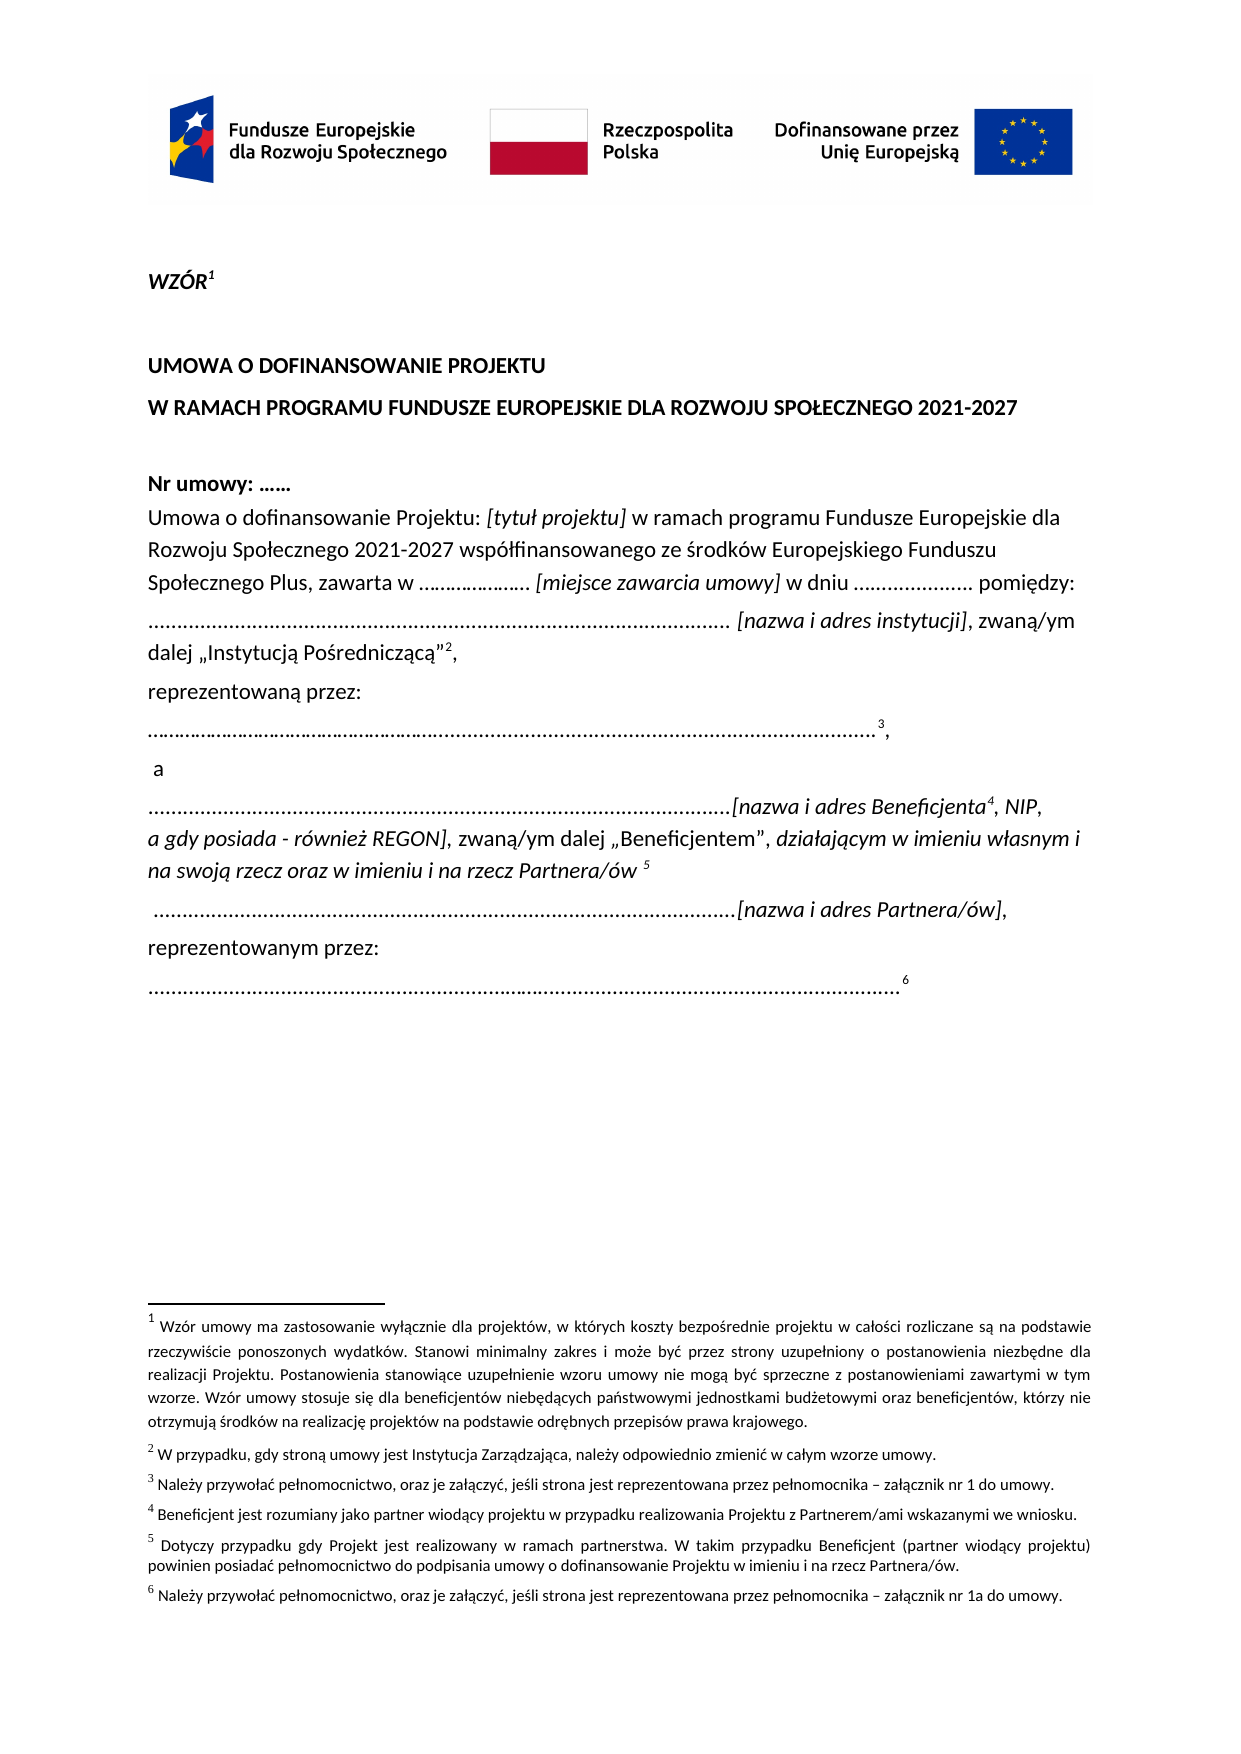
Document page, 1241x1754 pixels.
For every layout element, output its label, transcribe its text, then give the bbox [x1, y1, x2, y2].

subtitle UMOWA O DOFINANSOWANIE PROJEKTU W RAMACH PROGRAMU FUNDUSZE EUROPEJSKIE DLA ROZWOJU SPOŁECZNEGO 2021-2027 [148, 351, 1092, 421]
text ..................................................................................................... [nazwa i adres instytucji], zwaną/ym dalej „Instytucją Pośredniczącą”, [148, 606, 1092, 666]
title WZÓR [148, 267, 1092, 295]
text Umowa o dofinansowanie Projektu: [tytuł projektu] w ramach programu Fundusze Europejskie dla Rozwoju Społecznego 2021-2027 współfinansowanego ze środków Europejskiego Funduszu Społecznego Plus, zawarta w ………………… [miejsce zawarcia umowy] w dniu ….................. pomiędzy: [148, 503, 1092, 596]
text .....................................................................................................[nazwa i adres Beneficjenta, NIP, a gdy posiada - również REGON], zwaną/ym dalej „Beneficjentem”, działającym w imieniu własnym i na swoją rzecz oraz w imieniu i na rzecz Partnera/ów [148, 792, 1092, 884]
title Nr umowy: …… [148, 469, 1092, 497]
text a [148, 754, 1092, 782]
text reprezentowaną przez: [148, 677, 1092, 705]
text ………………………………………………............................................................................., [148, 715, 1092, 743]
picture [148, 74, 1093, 205]
text .....................................................................................................[nazwa i adres Partnera/ów], [148, 895, 1092, 923]
text ..............................................................……............................................................... [148, 972, 1092, 1000]
text reprezentowanym przez: [148, 933, 1092, 961]
